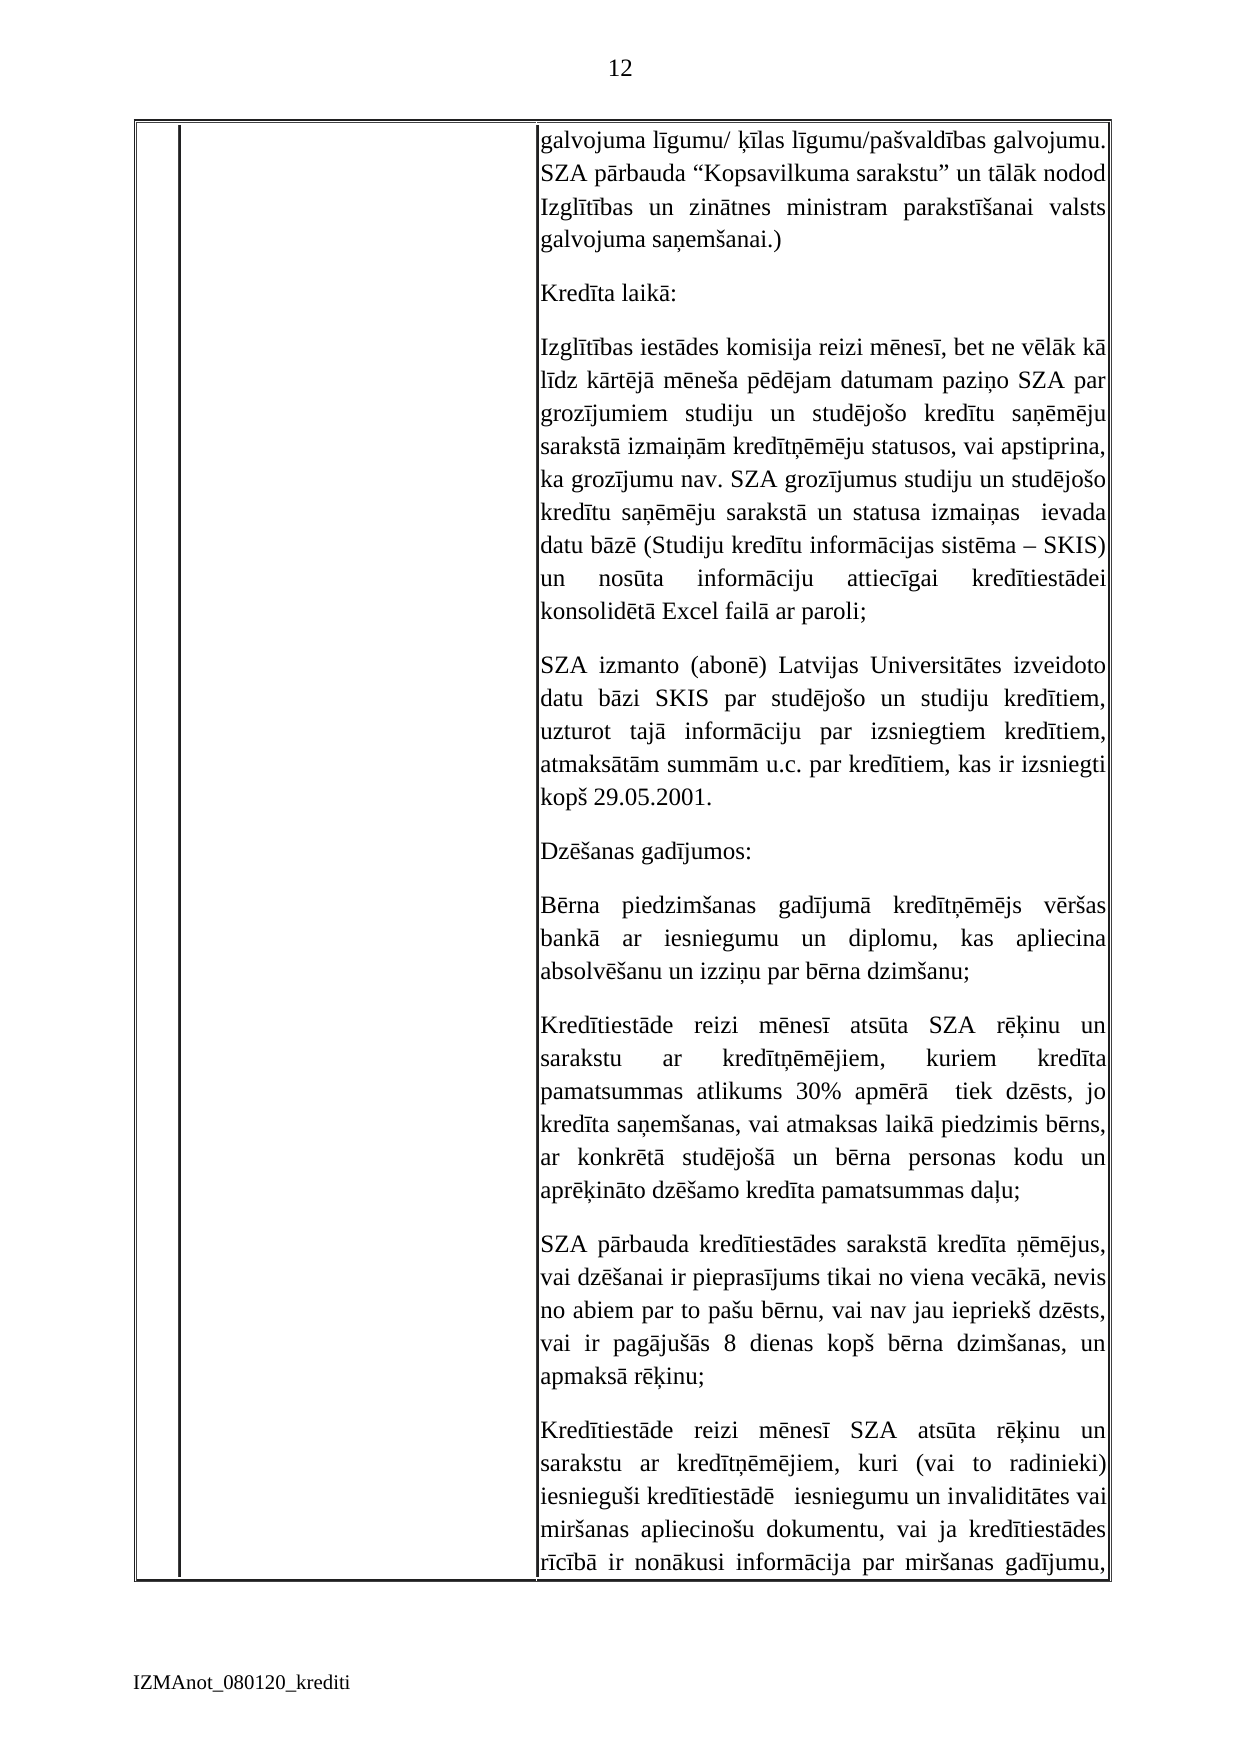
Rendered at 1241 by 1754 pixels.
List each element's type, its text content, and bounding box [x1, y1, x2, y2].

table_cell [179, 121, 537, 1579]
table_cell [537, 123, 1108, 1579]
table_cell 3. [137, 123, 179, 1579]
